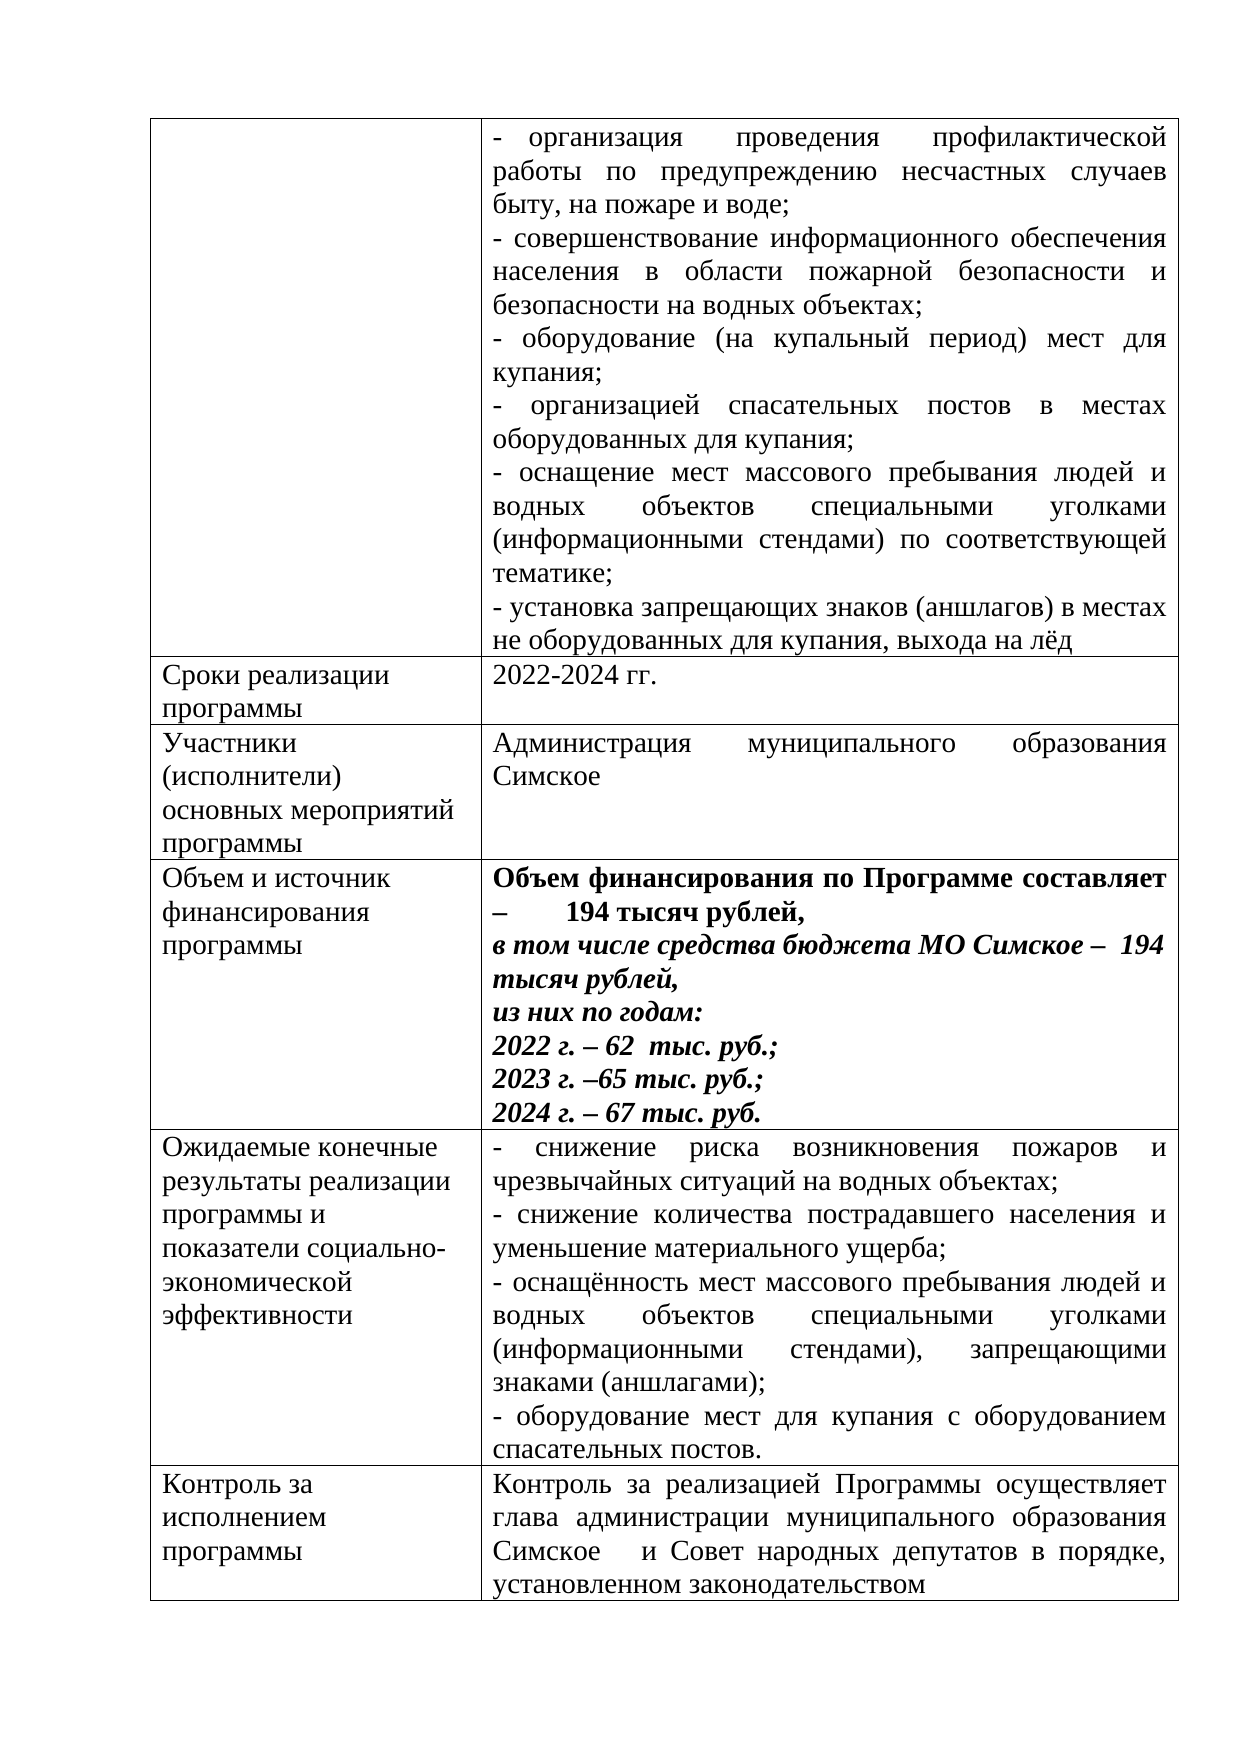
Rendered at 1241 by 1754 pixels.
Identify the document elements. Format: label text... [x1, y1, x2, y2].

table_cell Сроки реализации программы [151, 657, 481, 724]
table_cell Участники (исполнители) основных мероприятий программы [151, 725, 481, 859]
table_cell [151, 119, 481, 656]
table_cell Контроль за реализацией Программы осуществляет глава администрации муниципального образования Симское и Совет народных депутатов в порядке, установленном законодательством [482, 1466, 1178, 1600]
table_cell Объем и источник финансирования программы [151, 860, 481, 1128]
table_cell - снижение риска возникновения пожаров и чрезвычайных ситуаций на водных объектах; - снижение количества пострадавшего населения и уменьшение материального ущерба; - оснащённость мест массового пребывания людей и водных объектов специальными уголками (информационными стендами), запрещающими знаками (аншлагами); - оборудование мест для купания с оборудованием спасательных постов. [482, 1130, 1178, 1465]
table_cell Ожидаемые конечные результаты реализации программы и показатели социально-экономической эффективности [151, 1130, 481, 1465]
table_cell Администрация муниципального образования Симское [482, 725, 1178, 859]
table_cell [482, 119, 1178, 656]
table_cell Объем финансирования по Программе составляет – 194 тысяч рублей, в том числе средства бюджета МО Симское – 194 тысяч рублей, из них по годам: 2022 г. – 62 тыс. руб.; 2023 г. –65 тыс. руб.; 2024 г. – 67 тыс. руб. [482, 860, 1178, 1128]
table_cell Контроль за исполнением программы [151, 1466, 481, 1600]
table_cell 2022-2024 гг. [482, 657, 1178, 724]
